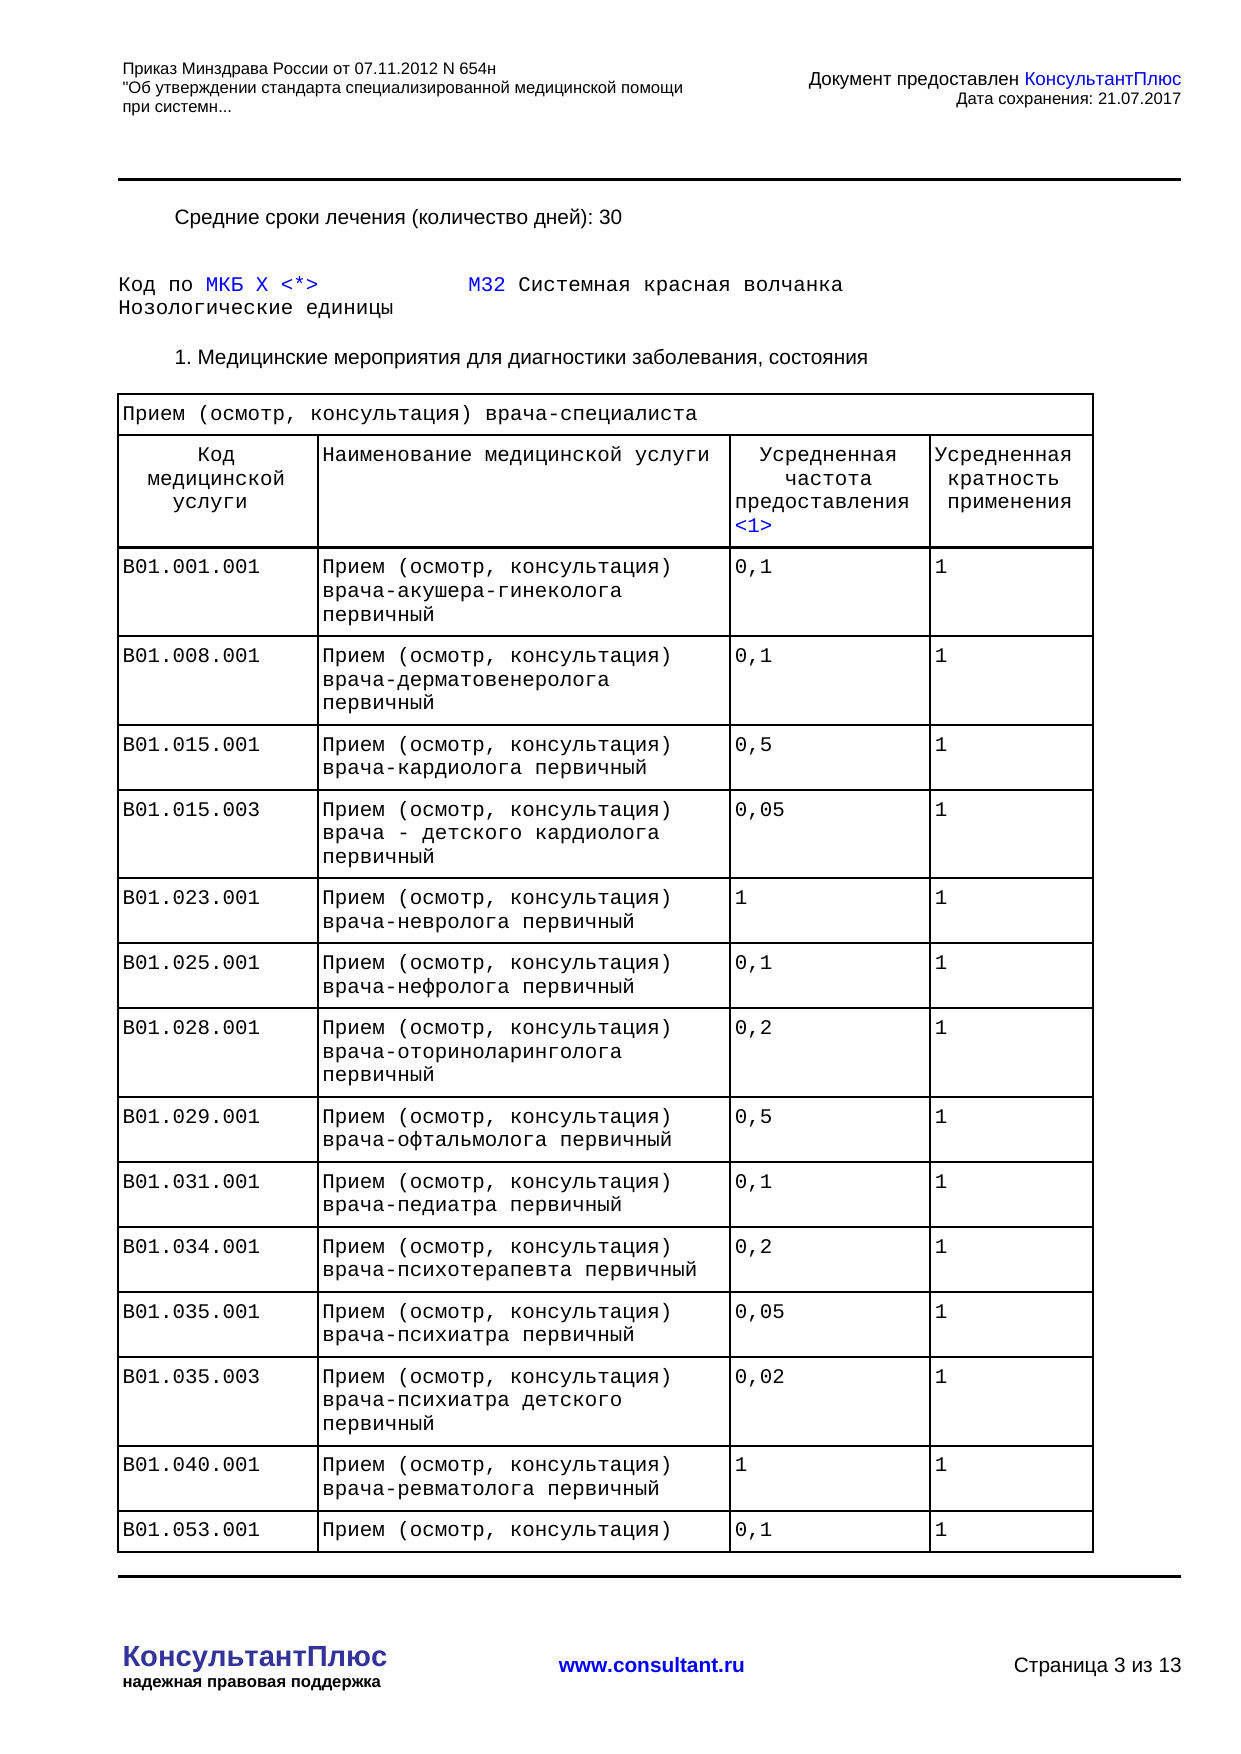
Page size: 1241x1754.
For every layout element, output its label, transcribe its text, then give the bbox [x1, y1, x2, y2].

table_header Прием (осмотр, консультация) врача-специалиста [119, 395, 1092, 434]
table_cell 0,1 [731, 944, 929, 1007]
table_cell 0,1 [731, 1512, 929, 1551]
table_cell Наименование медицинской услуги [319, 436, 729, 546]
table_cell 0,02 [731, 1358, 929, 1444]
table_cell Прием (осмотр, консультация) врача-психотерапевта первичный [319, 1228, 729, 1291]
table_cell B01.034.001 [119, 1228, 317, 1291]
table_cell Прием (осмотр, консультация) врача-психиатра детского первичный [319, 1358, 729, 1444]
table_cell 0,5 [731, 1098, 929, 1161]
table_cell 0,1 [731, 549, 929, 635]
table_cell Прием (осмотр, консультация) врача-невролога первичный [319, 879, 729, 942]
table_cell B01.015.003 [119, 791, 317, 877]
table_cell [319, 1512, 729, 1551]
table_cell 1 [731, 1447, 929, 1509]
table_cell Усредненная частота предоставления <1> [731, 436, 929, 546]
table_cell B01.029.001 [119, 1098, 317, 1161]
table_cell B01.031.001 [119, 1163, 317, 1226]
table_cell 0,05 [731, 1293, 929, 1356]
table_cell 1 [931, 637, 1092, 724]
table_cell Прием (осмотр, консультация) врача-кардиолога первичный [319, 726, 729, 789]
table_cell B01.040.001 [119, 1447, 317, 1509]
table_cell 1 [931, 1163, 1092, 1226]
table_cell Прием (осмотр, консультация) врача-педиатра первичный [319, 1163, 729, 1226]
text Нозологические единицы [118, 297, 1181, 321]
table_cell 1 [931, 1009, 1092, 1096]
table_cell 1 [931, 1098, 1092, 1161]
table_cell Прием (осмотр, консультация) врача-психиатра первичный [319, 1293, 729, 1356]
table_cell 0,1 [731, 637, 929, 724]
table_cell Код медицинской услуги [119, 436, 317, 546]
table_cell 0,1 [731, 1163, 929, 1226]
table_cell Прием (осмотр, консультация) врача-акушера-гинеколога первичный [319, 549, 729, 635]
table_cell 0,2 [731, 1228, 929, 1291]
table_cell B01.035.003 [119, 1358, 317, 1444]
table_cell 1 [931, 791, 1092, 877]
table_cell Прием (осмотр, консультация) врача-дерматовенеролога первичный [319, 637, 729, 724]
table_cell Усредненная кратность применения [931, 436, 1092, 546]
table_cell Прием (осмотр, консультация) врача-офтальмолога первичный [319, 1098, 729, 1161]
table_cell 1 [931, 1228, 1092, 1291]
table_cell Прием (осмотр, консультация) врача - детского кардиолога первичный [319, 791, 729, 877]
table_cell B01.035.001 [119, 1293, 317, 1356]
table_cell B01.028.001 [119, 1009, 317, 1096]
table_cell 1 [931, 879, 1092, 942]
text Средние сроки лечения (количество дней): 30 [118, 205, 1181, 229]
table_cell B01.001.001 [119, 549, 317, 635]
table_cell B01.008.001 [119, 637, 317, 724]
table_cell B01.025.001 [119, 944, 317, 1007]
text 1. Медицинские мероприятия для диагностики заболевания, состояния [118, 345, 1181, 369]
table_cell B01.053.001 [119, 1512, 317, 1551]
table_cell 0,5 [731, 726, 929, 789]
table_cell 1 [931, 726, 1092, 789]
table_cell 1 [931, 944, 1092, 1007]
table_cell 1 [931, 1447, 1092, 1509]
table_cell B01.023.001 [119, 879, 317, 942]
table_cell 1 [731, 879, 929, 942]
table_cell 1 [931, 1512, 1092, 1551]
table_cell 1 [931, 1293, 1092, 1356]
table_cell 0,05 [731, 791, 929, 877]
table_cell Прием (осмотр, консультация) врача-ревматолога первичный [319, 1447, 729, 1509]
table_cell Прием (осмотр, консультация) врача-оториноларинголога первичный [319, 1009, 729, 1096]
table_cell Прием (осмотр, консультация) врача-нефролога первичный [319, 944, 729, 1007]
table_cell B01.015.001 [119, 726, 317, 789]
table_cell 1 [931, 1358, 1092, 1444]
text Код по МКБ X <*> M32 Системная красная волчанка [118, 273, 1181, 297]
table_cell 0,2 [731, 1009, 929, 1096]
table_cell 1 [931, 549, 1092, 635]
